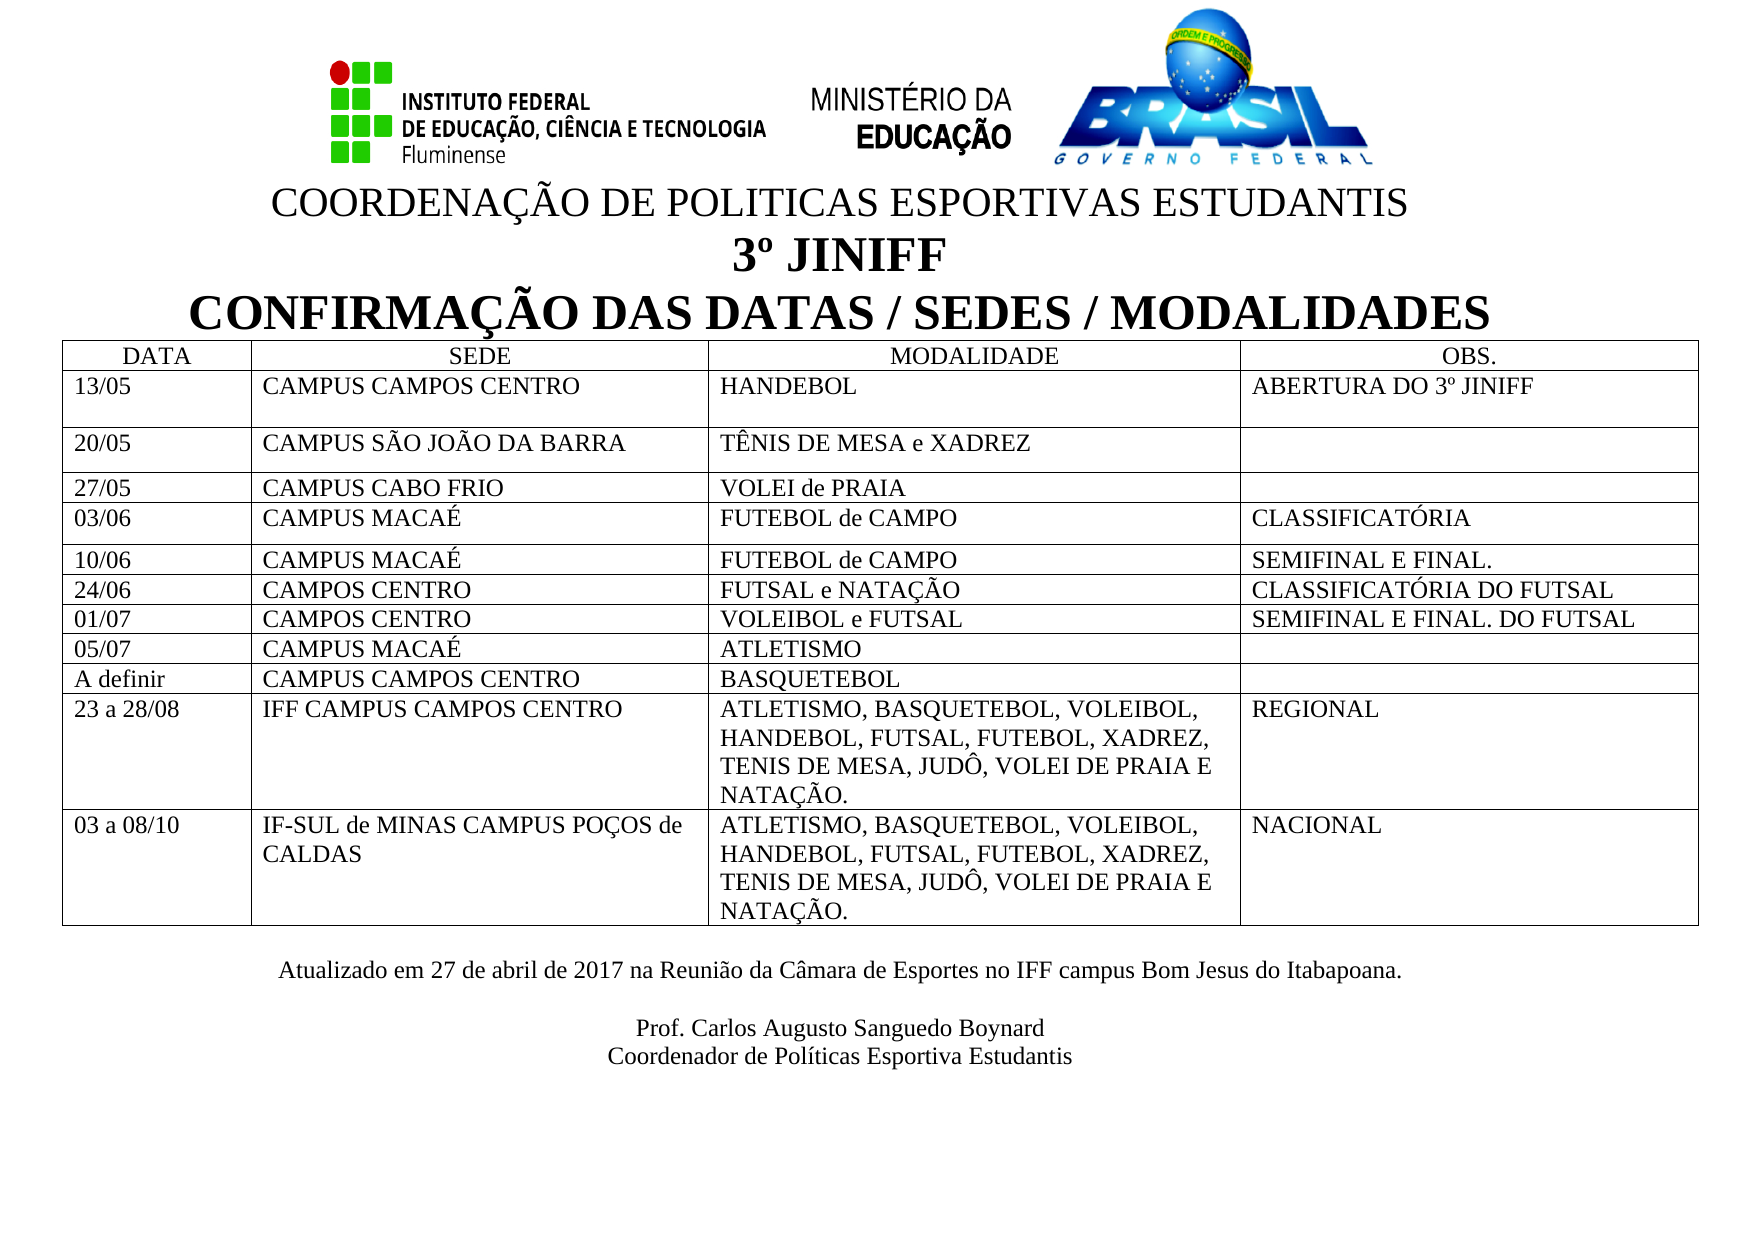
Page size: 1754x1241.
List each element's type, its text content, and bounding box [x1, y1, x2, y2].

table_cell CAMPUS MACAÉ [252, 503, 708, 544]
table_cell CLASSIFICATÓRIA [1241, 503, 1698, 544]
table_cell SEMIFINAL E FINAL. [1241, 545, 1698, 574]
table_cell 13/05 [63, 371, 251, 427]
table_header DATA [63, 341, 251, 370]
table_cell [1241, 428, 1698, 472]
table_cell CAMPUS SÃO JOÃO DA BARRA [252, 428, 708, 472]
table_cell 20/05 [63, 428, 251, 472]
table_cell 23 a 28/08 [63, 694, 251, 809]
table_cell FUTEBOL de CAMPO [709, 503, 1240, 544]
text Prof. Carlos Augusto Sanguedo Boynard [74, 1013, 1606, 1041]
picture [154, 0, 1543, 174]
table_cell ABERTURA DO 3º JINIFF [1241, 371, 1698, 427]
table_cell BASQUETEBOL [709, 664, 1240, 693]
table_cell TÊNIS DE MESA e XADREZ [709, 428, 1240, 472]
table_header SEDE [252, 341, 708, 370]
text 3º JINIFF [74, 225, 1606, 283]
table_cell 01/07 [63, 605, 251, 633]
table_cell REGIONAL [1241, 694, 1698, 809]
table_cell CAMPOS CENTRO [252, 605, 708, 633]
table_cell 05/07 [63, 634, 251, 663]
table_cell FUTEBOL de CAMPO [709, 545, 1240, 574]
table_cell CAMPUS CABO FRIO [252, 473, 708, 502]
table_cell 03 a 08/10 [63, 810, 251, 925]
table_cell SEMIFINAL E FINAL. DO FUTSAL [1241, 605, 1698, 633]
table_cell ATLETISMO, BASQUETEBOL, VOLEIBOL, HANDEBOL, FUTSAL, FUTEBOL, XADREZ, TENIS DE MESA, JUDÔ, VOLEI DE PRAIA E NATAÇÃO. [709, 694, 1240, 809]
table_cell 03/06 [63, 503, 251, 544]
table_cell CAMPUS CAMPOS CENTRO [252, 371, 708, 427]
table_cell 10/06 [63, 545, 251, 574]
table_cell CAMPOS CENTRO [252, 575, 708, 603]
table_cell 27/05 [63, 473, 251, 502]
table_cell A definir [63, 664, 251, 693]
text Atualizado em 27 de abril de 2017 na Reunião da Câmara de Esportes no IFF campus Bom Jesus do Itabapoana. [74, 955, 1606, 984]
table_header OBS. [1241, 341, 1698, 370]
table_cell CLASSIFICATÓRIA DO FUTSAL [1241, 575, 1698, 603]
table_cell [1241, 634, 1698, 663]
table_cell ATLETISMO [709, 634, 1240, 663]
text CONFIRMAÇÃO DAS DATAS / SEDES / MODALIDADES [74, 283, 1606, 340]
table_cell CAMPUS MACAÉ [252, 545, 708, 574]
table_cell IFF CAMPUS CAMPOS CENTRO [252, 694, 708, 809]
table_cell VOLEI de PRAIA [709, 473, 1240, 502]
table_cell NACIONAL [1241, 810, 1698, 925]
table_cell 24/06 [63, 575, 251, 603]
table_cell IF-SUL de MINAS CAMPUS POÇOS de CALDAS [252, 810, 708, 925]
table_header MODALIDADE [709, 341, 1240, 370]
table_cell CAMPUS CAMPOS CENTRO [252, 664, 708, 693]
table_cell [1241, 473, 1698, 502]
table_cell VOLEIBOL e FUTSAL [709, 605, 1240, 633]
table_cell [1241, 664, 1698, 693]
text Coordenador de Políticas Esportiva Estudantis [74, 1041, 1606, 1070]
table_cell FUTSAL e NATAÇÃO [709, 575, 1240, 603]
table_cell HANDEBOL [709, 371, 1240, 427]
table_cell ATLETISMO, BASQUETEBOL, VOLEIBOL, HANDEBOL, FUTSAL, FUTEBOL, XADREZ, TENIS DE MESA, JUDÔ, VOLEI DE PRAIA E NATAÇÃO. [709, 810, 1240, 925]
table_cell CAMPUS MACAÉ [252, 634, 708, 663]
text COORDENAÇÃO DE POLITICAS ESPORTIVAS ESTUDANTIS [74, 177, 1606, 225]
